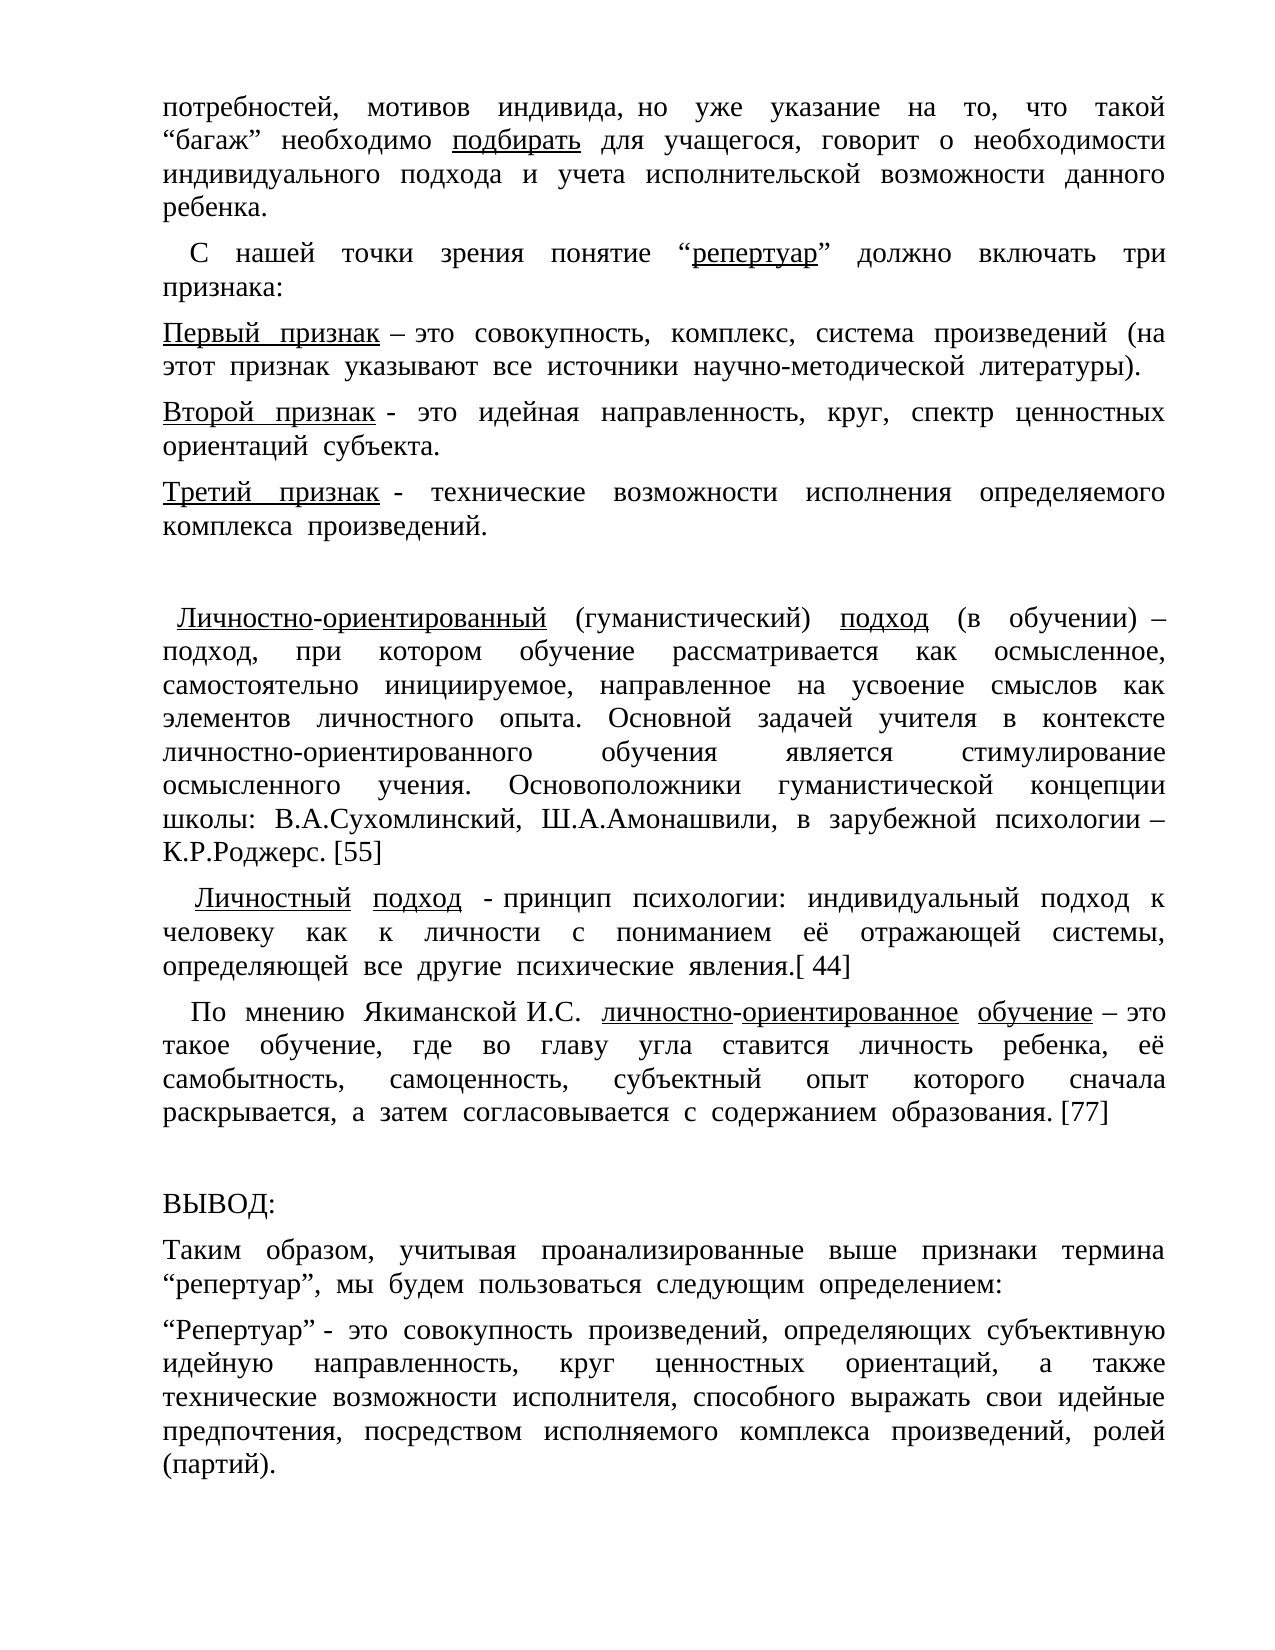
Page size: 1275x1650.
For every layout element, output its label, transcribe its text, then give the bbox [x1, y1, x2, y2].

text По мнению Якиманской И.С. личностно-ориентированное обучение – это такое обучение, где во главу угла ставится личность ребенка, её самобытность, самоценность, субъектный опыт которого сначала раскрывается, а затем согласовывается с содержанием образования. [77] [162, 994, 1167, 1128]
text Личностный подход - принцип психологии: индивидуальный подход к человеку как к личности с пониманием её отражающей системы, определяющей все другие психические явления.[ 44] [162, 881, 1167, 981]
text Третий признак - технические возможности исполнения определяемого комплекса произведений. [162, 474, 1167, 541]
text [162, 89, 1167, 223]
text “Репертуар” - это совокупность произведений, определяющих субъективную идейную направленность, круг ценностных ориентаций, а также технические возможности исполнителя, способного выражать свои идейные предпочтения, посредством исполняемого комплекса произведений, ролей (партий). [162, 1312, 1167, 1480]
text Личностно-ориентированный (гуманистический) подход (в обучении) – подход, при котором обучение рассматривается как осмысленное, самостоятельно инициируемое, направленное на усвоение смыслов как элементов личностного опыта. Основной задачей учителя в контексте личностно-ориентированного обучения является стимулирование осмысленного учения. Основоположники гуманистической концепции школы: В.А.Сухомлинский, Ш.А.Амонашвили, в зарубежной психологии – К.Р.Роджерс. [55] [162, 600, 1167, 868]
text Второй признак - это идейная направленность, круг, спектр ценностных ориентаций субъекта. [162, 394, 1167, 462]
text ВЫВОД: [162, 1186, 1167, 1220]
text С нашей точки зрения понятие “репертуар” должно включать три признака: [162, 235, 1167, 302]
text Первый признак – это совокупность, комплекс, система произведений (на этот признак указывают все источники научно-методической литературы). [162, 315, 1167, 382]
text Таким образом, учитывая проанализированные выше признаки термина “репертуар”, мы будем пользоваться следующим определением: [162, 1232, 1167, 1299]
